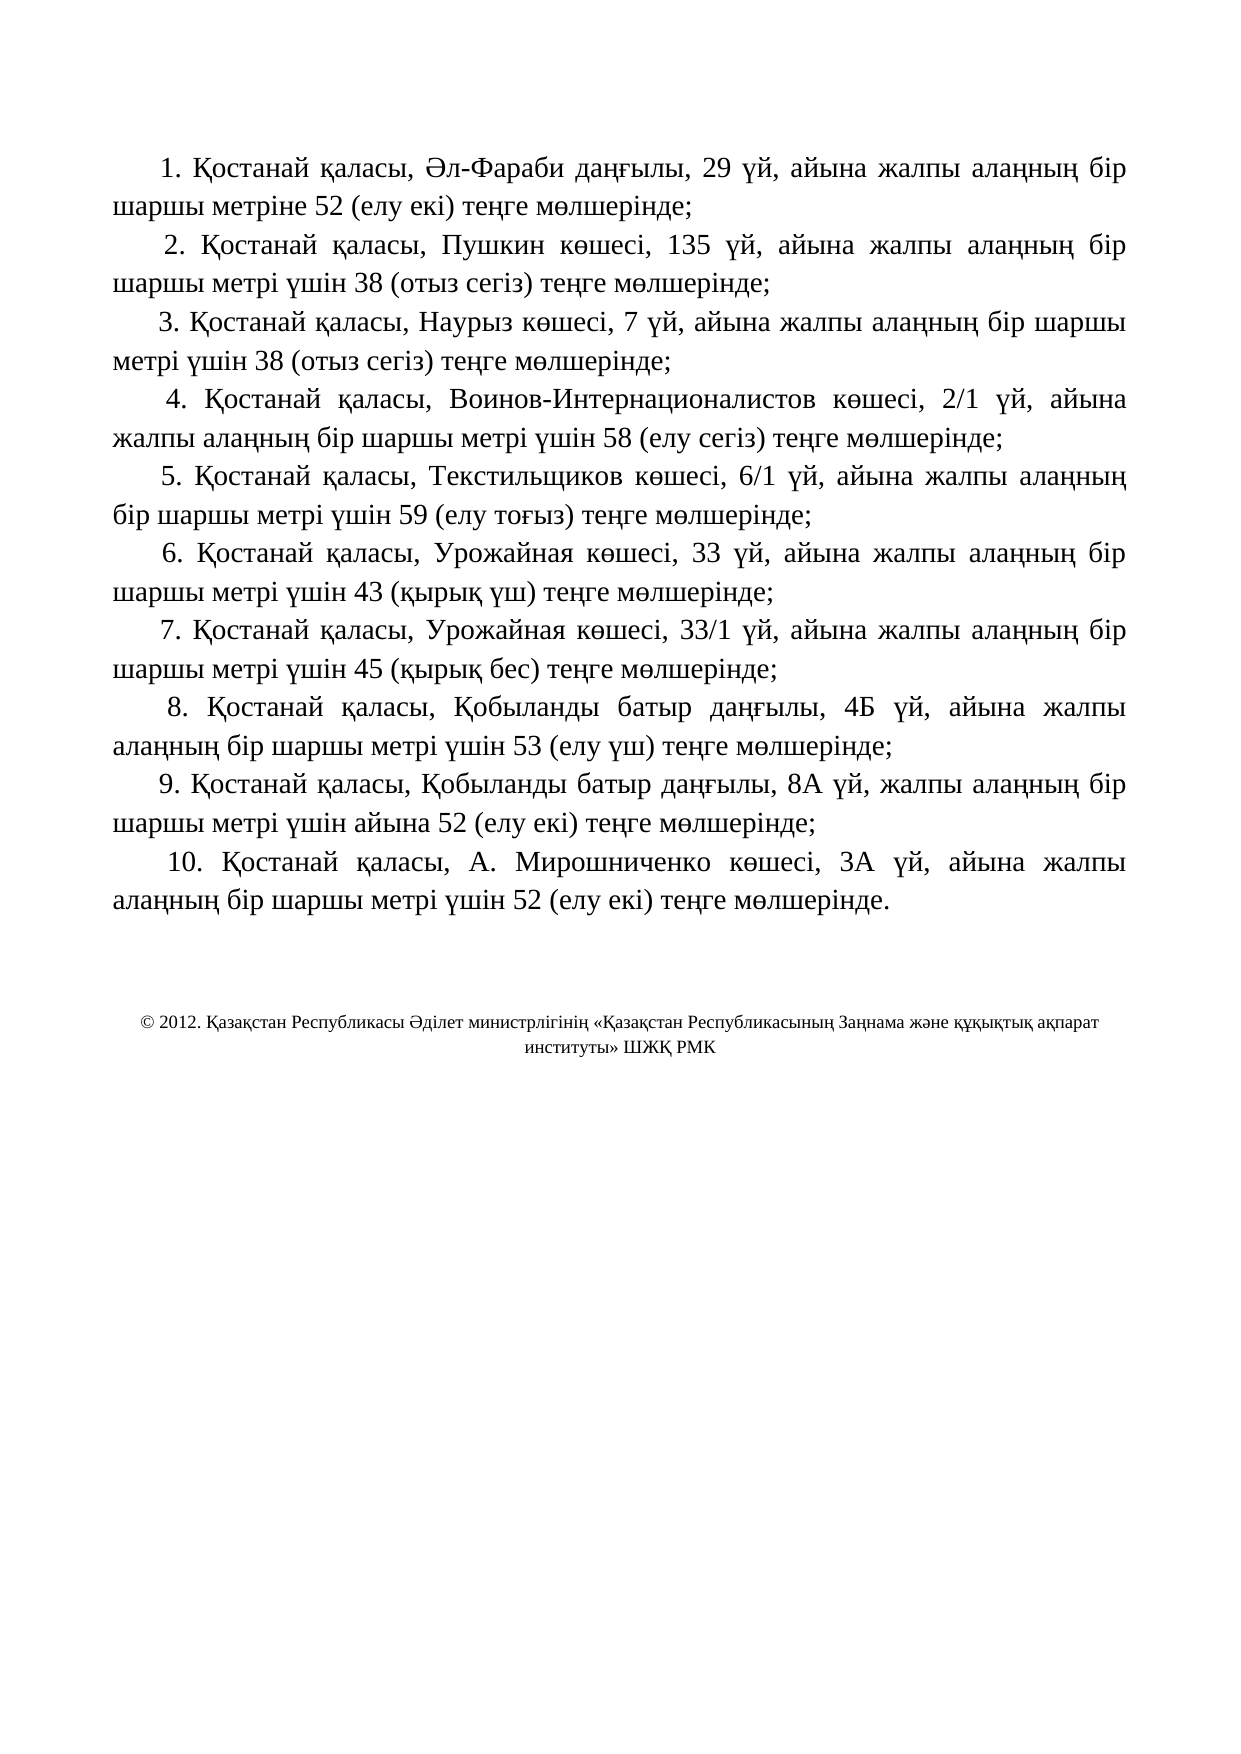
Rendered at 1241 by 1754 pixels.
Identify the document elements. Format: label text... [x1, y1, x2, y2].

text 6. Қостанай қаласы, Урожайная көшесі, 33 үй, айына жалпы алаңның бір шаршы метрі үшін 43 (қырық үш) теңге мөлшерінде; [112, 535, 1128, 607]
text 7. Қостанай қаласы, Урожайная көшесі, 33/1 үй, айына жалпы алаңның бір шаршы метрі үшін 45 (қырық бес) теңге мөлшерінде; [112, 612, 1128, 684]
text 8. Қостанай қаласы, Қобыланды батыр даңғылы, 4Б үй, айына жалпы алаңның бір шаршы метрі үшін 53 (елу үш) теңге мөлшерінде; [112, 689, 1128, 762]
text 4. Қостанай қаласы, Воинов-Интернационалистов көшесі, 2/1 үй, айына жалпы алаңның бір шаршы метрі үшін 58 (елу сегіз) теңге мөлшерінде; [112, 381, 1128, 453]
text 5. Қостанай қаласы, Текстильщиков көшесі, 6/1 үй, айына жалпы алаңның бір шаршы метрі үшін 59 (елу тоғыз) теңге мөлшерінде; [112, 458, 1128, 530]
text 10. Қостанай қаласы, А. Мирошниченко көшесі, 3А үй, айына жалпы алаңның бір шаршы метрі үшін 52 (елу екі) теңге мөлшерінде. [112, 844, 1128, 916]
text © 2012. Қазақстан Республикасы Әділет министрлігінің «Қазақстан Республикасының Заңнама және құқықтық ақпарат институты» ШЖҚ РМК [112, 1011, 1128, 1058]
text 3. Қостанай қаласы, Наурыз көшесі, 7 үй, айына жалпы алаңның бір шаршы метрі үшін 38 (отыз сегіз) теңге мөлшерінде; [112, 304, 1128, 376]
text 2. Қостанай қаласы, Пушкин көшесі, 135 үй, айына жалпы алаңның бір шаршы метрі үшін 38 (отыз сегіз) теңге мөлшерінде; [112, 227, 1128, 299]
text 9. Қостанай қаласы, Қобыланды батыр даңғылы, 8А үй, жалпы алаңның бір шаршы метрі үшін айына 52 (елу екі) теңге мөлшерінде; [112, 767, 1128, 839]
text 1. Қостанай қаласы, Әл-Фараби даңғылы, 29 үй, айына жалпы алаңның бір шаршы метріне 52 (елу екі) теңге мөлшерінде; [112, 150, 1128, 222]
